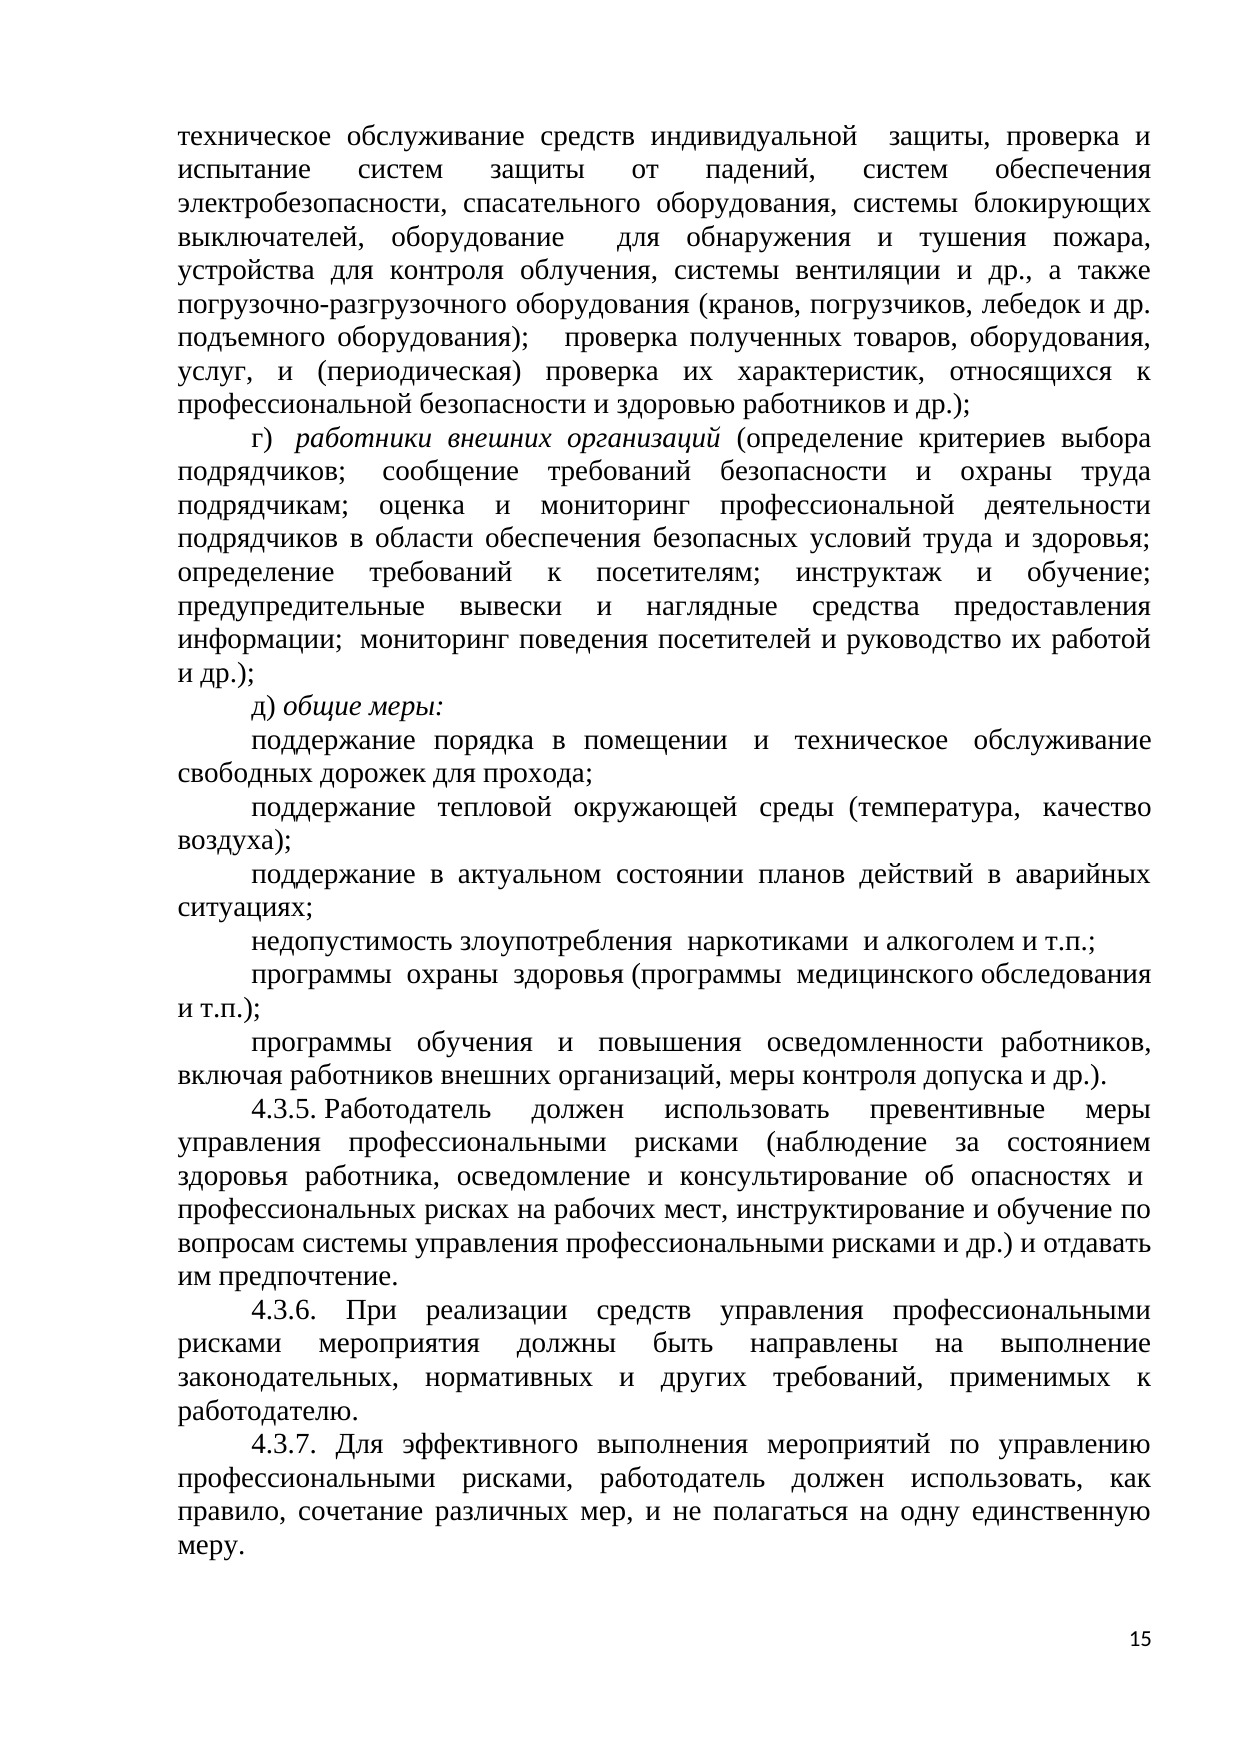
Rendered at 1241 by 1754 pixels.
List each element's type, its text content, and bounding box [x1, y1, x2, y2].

text 4.3.5. Работодатель должен использовать превентивные меры управления профессиональными рисками (наблюдение за состоянием здоровья работника, осведомление и консультирование об опасностях и профессиональных рисках на рабочих мест, инструктирование и обучение по вопросам системы управления профессиональными рисками и др.) и отдавать им предпочтение. [177, 1091, 1152, 1292]
text недопустимость злоупотребления наркотиками и алкоголем и т.п.; [177, 923, 1152, 957]
text программы охраны здоровья (программы медицинского обследования и т.п.); [177, 957, 1152, 1024]
text поддержание порядка в помещении и техническое обслуживание свободных дорожек для прохода; [177, 722, 1152, 789]
text программы обучения и повышения осведомленности работников, включая работников внешних организаций, меры контроля допуска и др.). [177, 1024, 1152, 1091]
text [177, 118, 1152, 420]
text 4.3.6. При реализации средств управления профессиональными рисками мероприятия должны быть направлены на выполнение законодательных, нормативных и других требований, применимых к работодателю. [177, 1292, 1152, 1426]
text поддержание в актуальном состоянии планов действий в аварийных ситуациях; [177, 856, 1152, 923]
text поддержание тепловой окружающей среды (температура, качество воздуха); [177, 789, 1152, 856]
text г) работники внешних организаций (определение критериев выбора подрядчиков; сообщение требований безопасности и охраны труда подрядчикам; оценка и мониторинг профессиональной деятельности подрядчиков в области обеспечения безопасных условий труда и здоровья; определение требований к посетителям; инструктаж и обучение; предупредительные вывески и наглядные средства предоставления информации; мониторинг поведения посетителей и руководство их работой и др.); [177, 420, 1152, 688]
text 4.3.7. Для эффективного выполнения мероприятий по управлению профессиональными рисками, работодатель должен использовать, как правило, сочетание различных мер, и не полагаться на одну единственную меру. [177, 1426, 1152, 1560]
text д) общие меры: [177, 688, 1152, 722]
